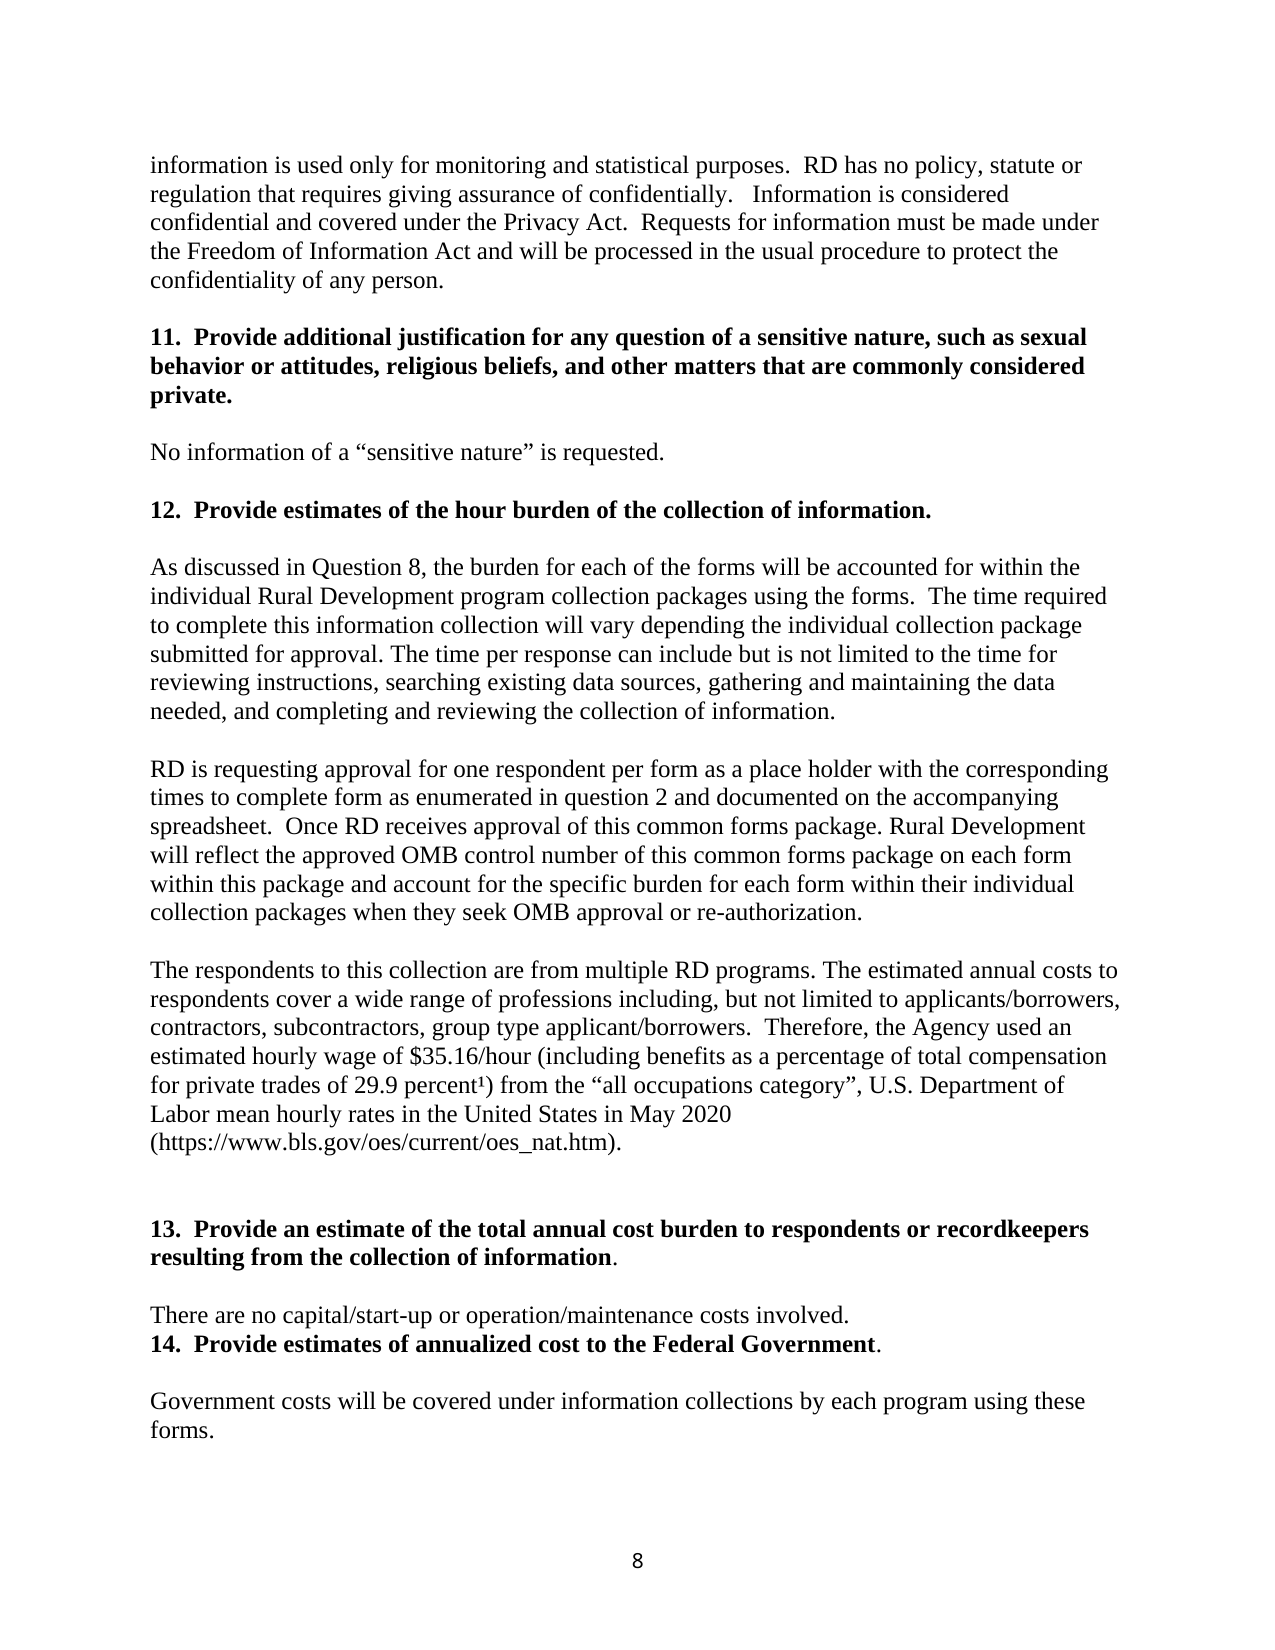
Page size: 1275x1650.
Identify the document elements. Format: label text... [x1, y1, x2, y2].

text 11. Provide additional justification for any question of a sensitive nature, such as sexual behavior or attitudes, religious beliefs, and other matters that are commonly considered private. [150, 322, 1125, 409]
text 12. Provide estimates of the hour burden of the collection of information. [150, 495, 1125, 524]
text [150, 150, 1125, 294]
text The respondents to this collection are from multiple RD programs. The estimated annual costs to respondents cover a wide range of professions including, but not limited to applicants/borrowers, contractors, subcontractors, group type applicant/borrowers. Therefore, the Agency used an estimated hourly wage of $35.16/hour (including benefits as a percentage of total compensation for private trades of 29.9 percent¹) from the “all occupations category”, U.S. Department of Labor mean hourly rates in the United States in May 2020 (https://www.bls.gov/oes/current/oes_nat.htm). [150, 955, 1125, 1156]
text RD is requesting approval for one respondent per form as a place holder with the corresponding times to complete form as enumerated in question 2 and documented on the accompanying spreadsheet. Once RD receives approval of this common forms package. Rural Development will reflect the approved OMB control number of this common forms package on each form within this package and account for the specific burden for each form within their individual collection packages when they seek OMB approval or re-authorization. [150, 754, 1125, 926]
text No information of a “sensitive nature” is requested. [150, 437, 1125, 466]
text 14. Provide estimates of annualized cost to the Federal Government. [150, 1329, 1125, 1357]
text As discussed in Question 8, the burden for each of the forms will be accounted for within the individual Rural Development program collection packages using the forms. The time required to complete this information collection will vary depending the individual collection package submitted for approval. The time per response can include but is not limited to the time for reviewing instructions, searching existing data sources, gathering and maintaining the data needed, and completing and reviewing the collection of information. [150, 552, 1125, 725]
text Government costs will be covered under information collections by each program using these forms. [150, 1386, 1125, 1444]
text There are no capital/start-up or operation/maintenance costs involved. [150, 1300, 1125, 1329]
text 13. Provide an estimate of the total annual cost burden to respondents or recordkeepers resulting from the collection of information. [150, 1214, 1125, 1271]
